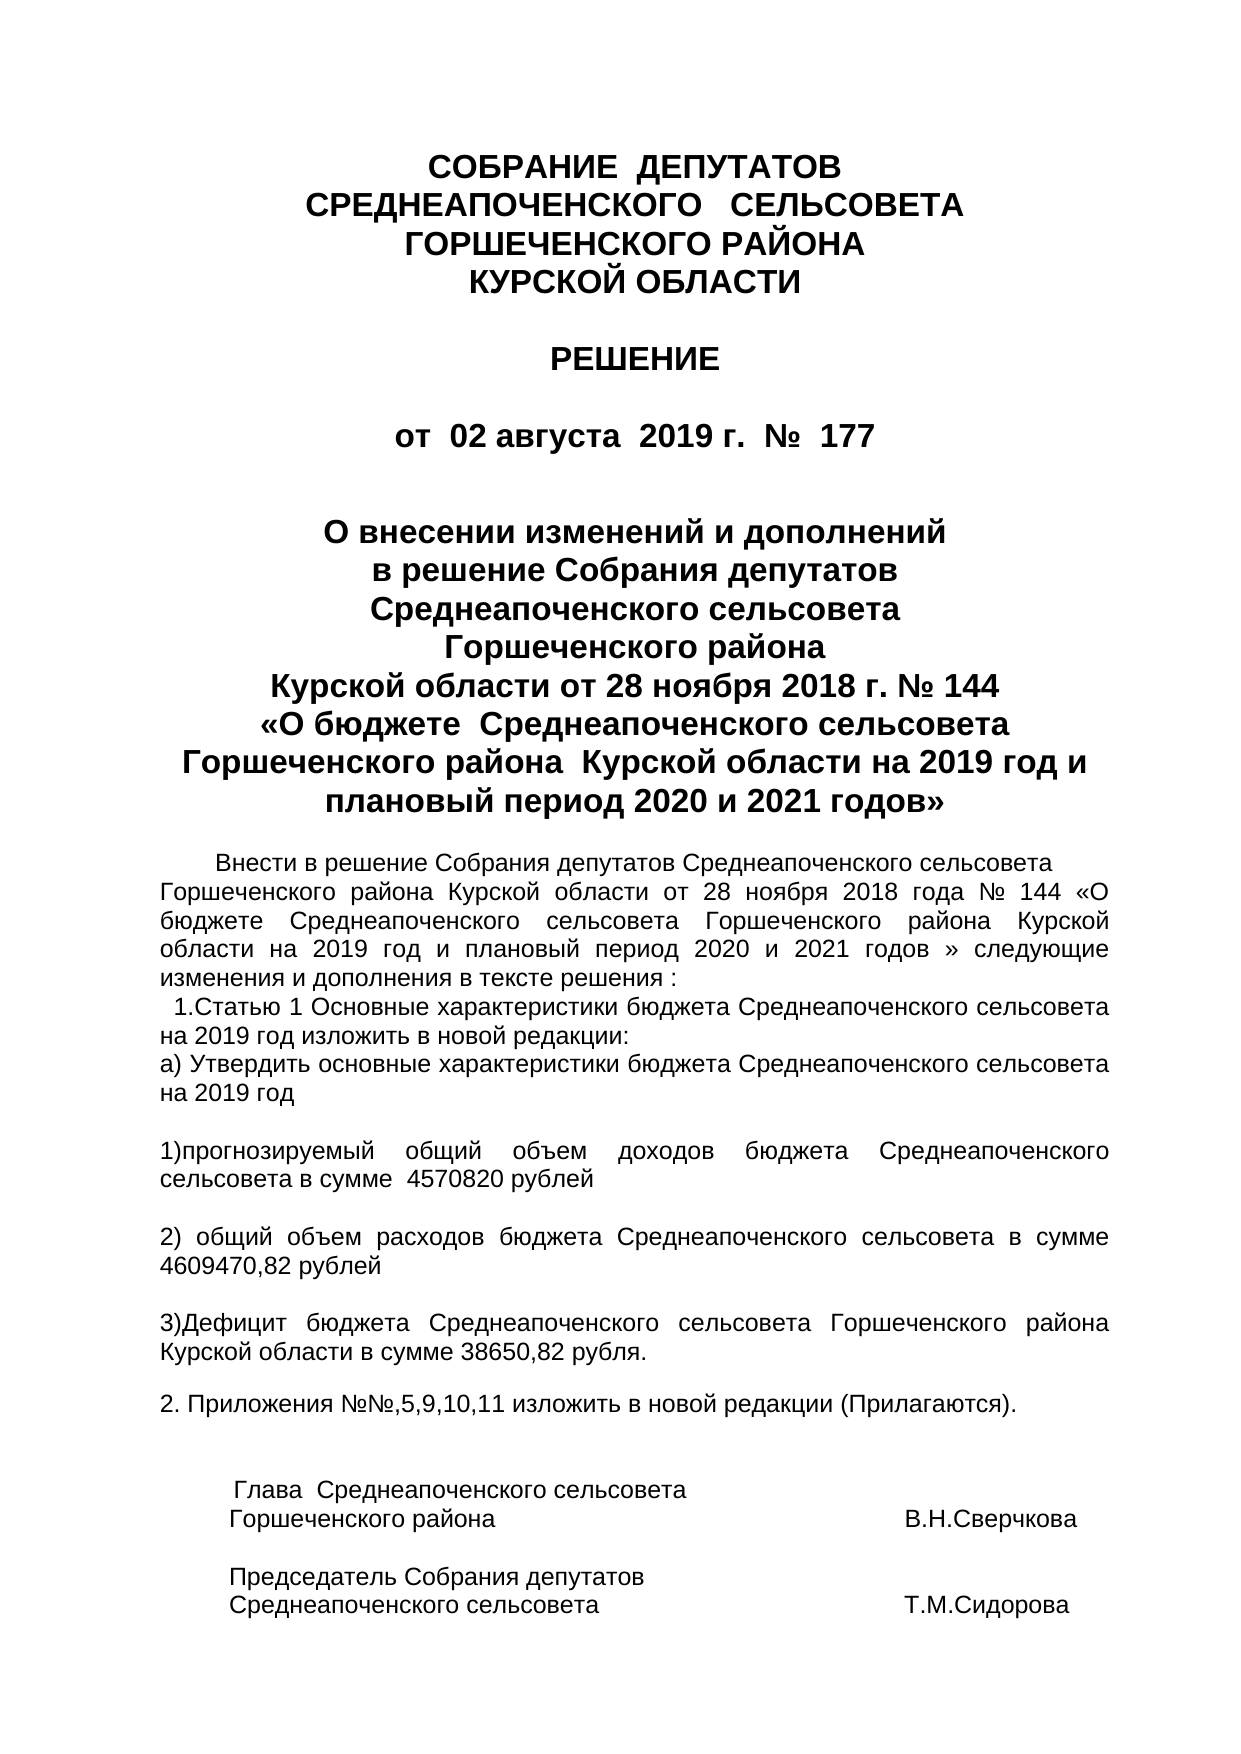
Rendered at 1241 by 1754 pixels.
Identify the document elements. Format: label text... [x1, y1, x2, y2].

text Среднеапоченского сельсовета Т.М.Сидорова [159, 1591, 1110, 1619]
text КУРСКОЙ ОБЛАСТИ [159, 262, 1110, 301]
text от 02 августа 2019 г. № 177 [159, 416, 1110, 454]
text в решение Собрания депутатов [159, 550, 1110, 589]
text Горшеченского района Курской области от 28 ноября 2018 года № 144 «О бюджете Среднеапоченского сельсовета Горшеченского района Курской области на 2019 год и плановый период 2020 и 2021 годов » следующие изменения и дополнения в тексте решения : [159, 877, 1110, 992]
text 1.Статью 1 Основные характеристики бюджета Среднеапоченского сельсовета на 2019 год изложить в новой редакции: [159, 992, 1110, 1049]
text О внесении изменений и дополнений [159, 512, 1110, 550]
text СОБРАНИЕ ДЕПУТАТОВ [159, 147, 1110, 185]
text 3)Дефицит бюджета Среднеапоченского сельсовета Горшеченского района Курской области в сумме 38650,82 рубля. [159, 1308, 1110, 1366]
text СРЕДНЕАПОЧЕНСКОГО СЕЛЬСОВЕТА [159, 185, 1110, 224]
text 2) общий объем расходов бюджета Среднеапоченского сельсовета в сумме 4609470,82 рублей [159, 1222, 1110, 1279]
text 1)прогнозируемый общий объем доходов бюджета Среднеапоченского сельсовета в сумме 4570820 рублей [159, 1136, 1110, 1193]
text РЕШЕНИЕ [159, 339, 1110, 377]
text Глава Среднеапоченского сельсовета [159, 1476, 1110, 1504]
text Председатель Собрания депутатов [159, 1562, 1110, 1591]
text а) Утвердить основные характеристики бюджета Среднеапоченского сельсовета на 2019 год [159, 1049, 1110, 1107]
text «О бюджете Среднеапоченского сельсовета Горшеченского района Курской области на 2019 год и плановый период 2020 и 2021 годов» [159, 704, 1110, 819]
text Горшеченского района [159, 627, 1110, 666]
text Горшеченского района В.Н.Сверчкова [159, 1504, 1110, 1533]
text ГОРШЕЧЕНСКОГО РАЙОНА [159, 224, 1110, 262]
text Среднеапоченского сельсовета [159, 589, 1110, 627]
text 2. Приложения №№,5,9,10,11 изложить в новой редакции (Прилагаются). [159, 1389, 1110, 1418]
text Курской области от 28 ноября 2018 г. № 144 [159, 666, 1110, 704]
text Внести в решение Собрания депутатов Среднеапоченского сельсовета [159, 848, 1110, 877]
